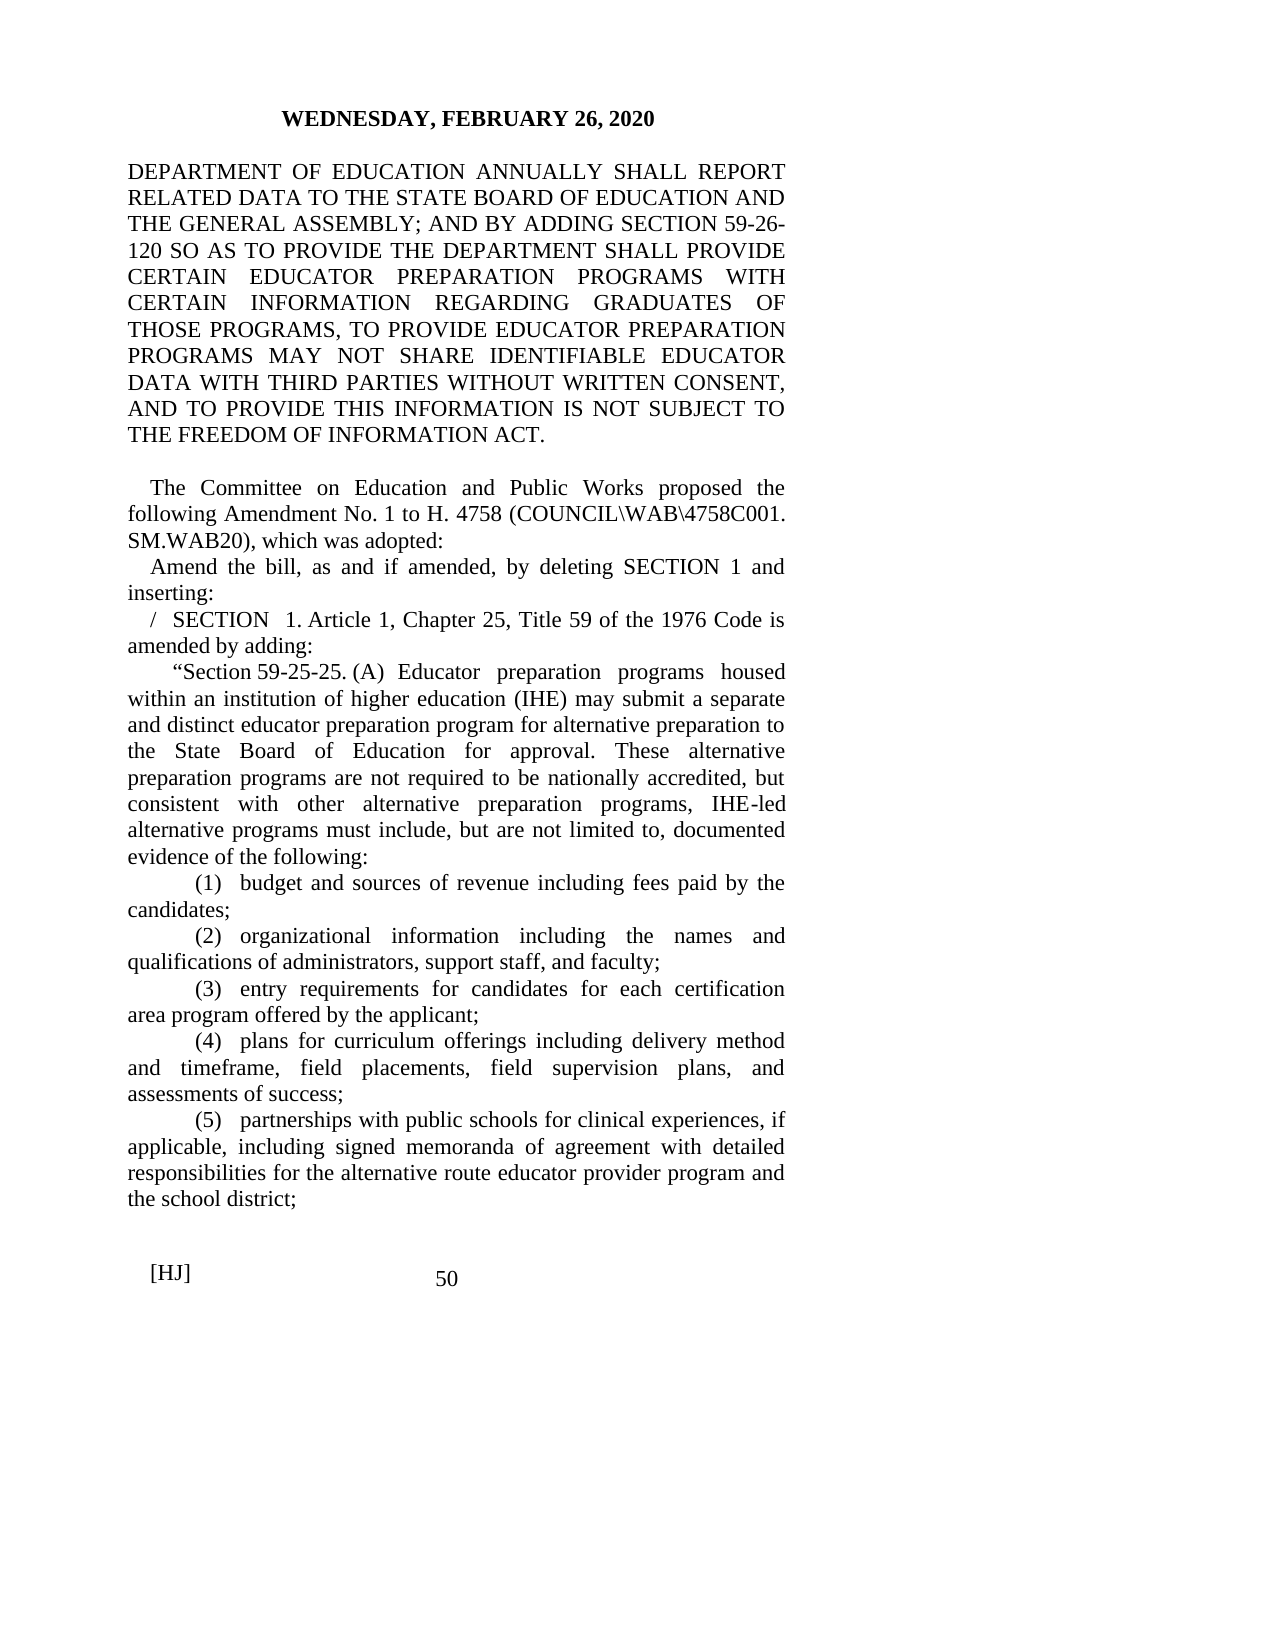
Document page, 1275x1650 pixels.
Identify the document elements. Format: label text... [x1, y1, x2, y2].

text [127, 158, 786, 448]
text (4) plans for curriculum offerings including delivery method and timeframe, field placements, field supervision plans, and assessments of success; [127, 1027, 786, 1106]
text / SECTION 1. Article 1, Chapter 25, Title 59 of the 1976 Code is amended by adding: [127, 606, 786, 658]
text The Committee on Education and Public Works proposed the following Amendment No. 1 to H. 4758 (COUNCIL\WAB\4758C001. SM.WAB20), which was adopted: [127, 474, 786, 553]
text Amend the bill, as and if amended, by deleting SECTION 1 and inserting: [127, 553, 786, 606]
text “Section 59-25-25. (A) Educator preparation programs housed within an institution of higher education (IHE) may submit a separate and distinct educator preparation program for alternative preparation to the State Board of Education for approval. These alternative preparation programs are not required to be nationally accredited, but consistent with other alternative preparation programs, IHE-led alternative programs must include, but are not limited to, documented evidence of the following: [127, 658, 786, 869]
text (5) partnerships with public schools for clinical experiences, if applicable, including signed memoranda of agreement with detailed responsibilities for the alternative route educator provider program and the school district; [127, 1106, 786, 1212]
text (3) entry requirements for candidates for each certification area program offered by the applicant; [127, 975, 786, 1027]
text (2) organizational information including the names and qualifications of administrators, support staff, and faculty; [127, 922, 786, 975]
text (1) budget and sources of revenue including fees paid by the candidates; [127, 869, 786, 922]
